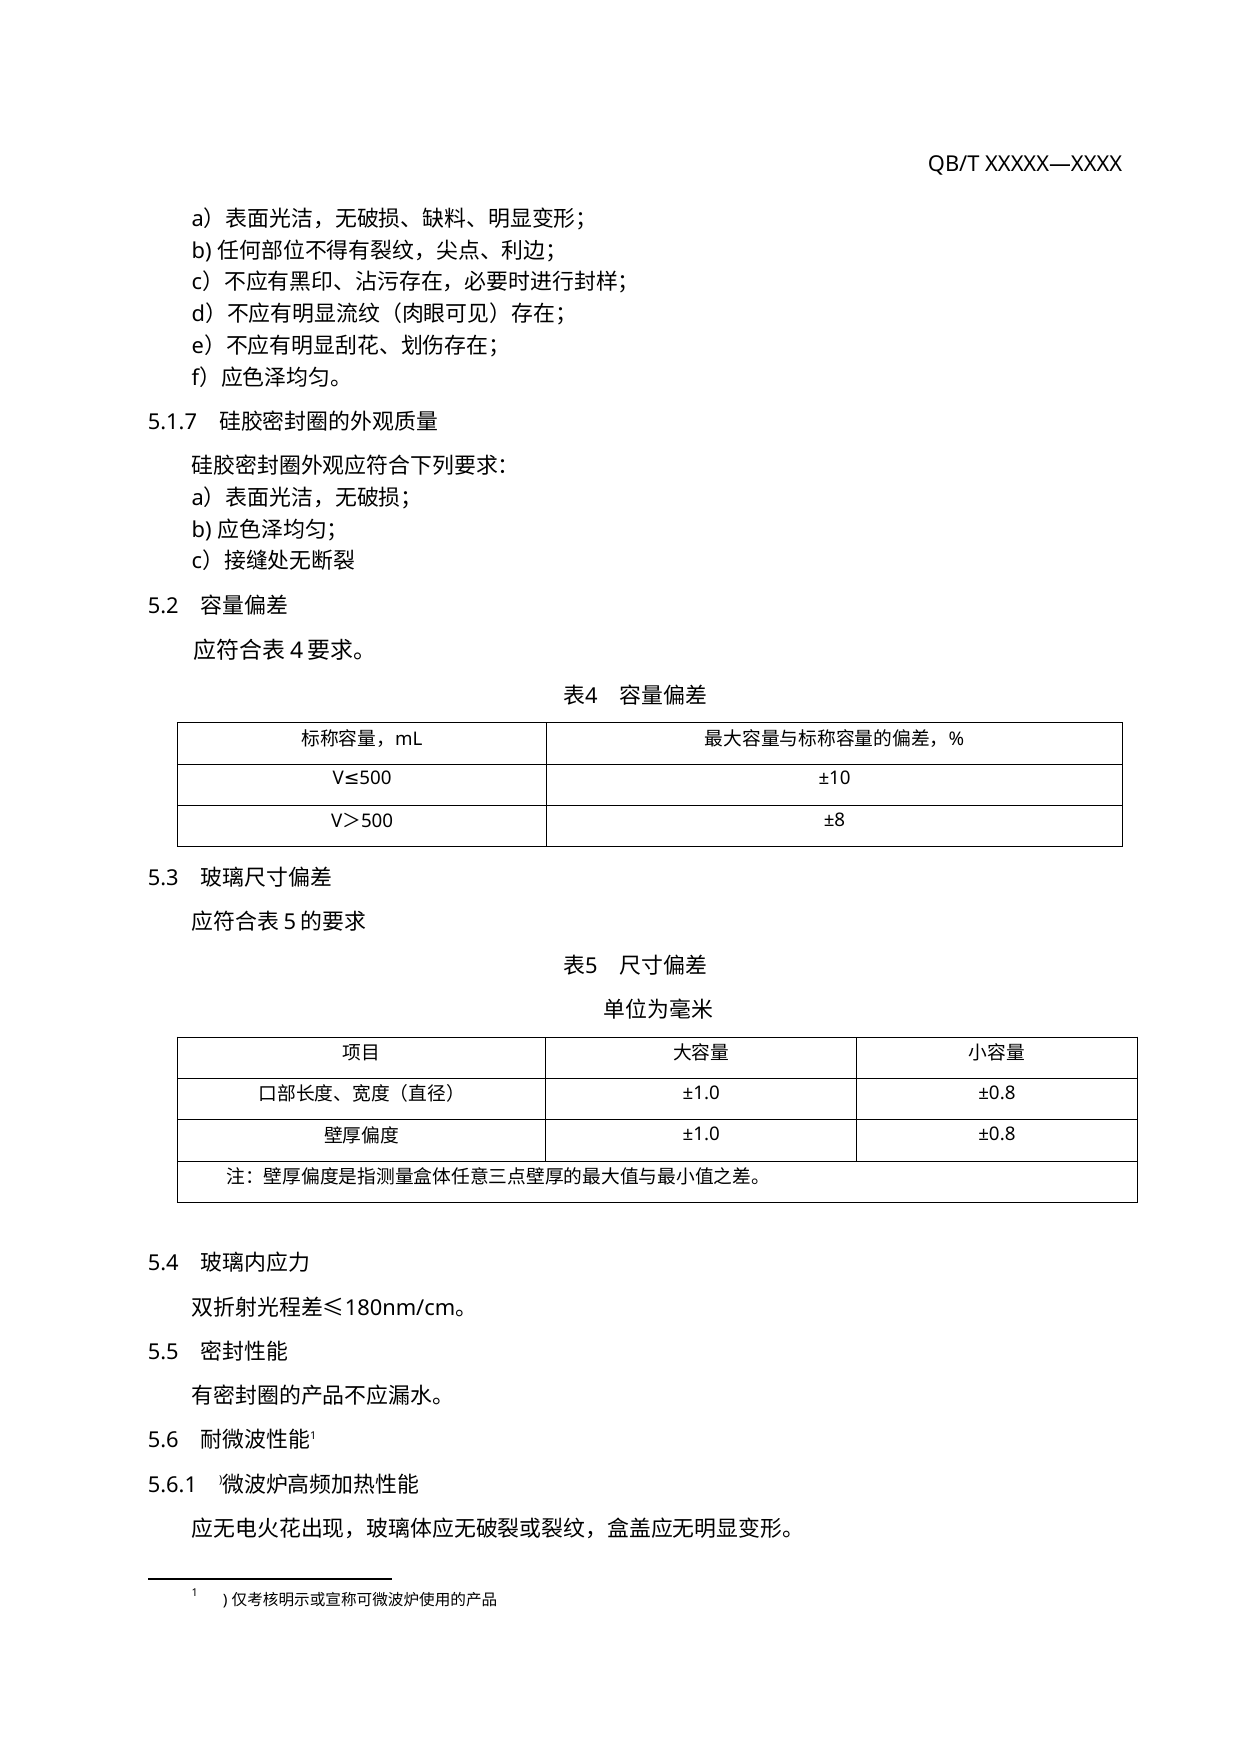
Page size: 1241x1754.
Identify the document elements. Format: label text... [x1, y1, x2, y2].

text 应符合表5的要求 [148, 904, 1122, 936]
text b) 任何部位不得有裂纹，尖点、利边； [148, 233, 1122, 264]
text e）不应有明显刮花、划伤存在； [148, 328, 1122, 360]
text c）接缝处无断裂 [148, 543, 1122, 575]
text 硅胶密封圈的外观质量 [148, 404, 1122, 436]
list 单位为毫米 [148, 992, 1122, 1024]
table_cell 壁厚偏度 [178, 1120, 545, 1161]
table_cell ±1.0 [546, 1120, 856, 1161]
text 尺寸偏差 [148, 948, 1122, 980]
text f）应色泽均匀。 [148, 360, 1122, 391]
text )微波炉高频加热性能 [148, 1467, 1122, 1498]
table_header 标称容量，mL [178, 723, 546, 763]
table_cell ±0.8 [857, 1079, 1137, 1119]
text d）不应有明显流纹（肉眼可见）存在； [148, 296, 1122, 328]
table_header 小容量 [857, 1038, 1137, 1078]
table_cell 口部长度、宽度（直径） [178, 1079, 545, 1119]
text 容量偏差 [148, 678, 1122, 709]
text 耐微波性能 [148, 1422, 1122, 1454]
table_header 大容量 [546, 1038, 856, 1078]
table_header 项目 [178, 1038, 545, 1078]
text 玻璃内应力 [148, 1245, 1122, 1277]
table_cell ±8 [547, 806, 1122, 846]
text 双折射光程差≤180nm/cm。 [148, 1290, 1122, 1321]
table_cell 注：壁厚偏度是指测量盒体任意三点壁厚的最大值与最小值之差。 [178, 1162, 1137, 1202]
table_cell V＞500 [178, 806, 546, 846]
text b) 应色泽均匀； [148, 512, 1122, 543]
text 密封性能 [148, 1334, 1122, 1366]
text 有密封圈的产品不应漏水。 [148, 1378, 1122, 1410]
text 硅胶密封圈外观应符合下列要求： [148, 448, 1122, 480]
table_cell V≤500 [178, 765, 546, 805]
table_header 最大容量与标称容量的偏差，% [547, 723, 1122, 763]
table_cell ±10 [547, 765, 1122, 805]
text 应符合表4要求。 [148, 632, 1122, 665]
text a）表面光洁，无破损； [148, 480, 1122, 512]
table_cell ±0.8 [857, 1120, 1137, 1161]
text 应无电火花出现，玻璃体应无破裂或裂纹，盒盖应无明显变形。 [148, 1511, 1122, 1543]
table_cell ±1.0 [546, 1079, 856, 1119]
text c）不应有黑印、沾污存在，必要时进行封样； [148, 264, 1122, 296]
text a）表面光洁，无破损、缺料、明显变形； [148, 201, 1122, 233]
text 玻璃尺寸偏差 [148, 860, 1122, 891]
text 容量偏差 [148, 588, 1122, 619]
